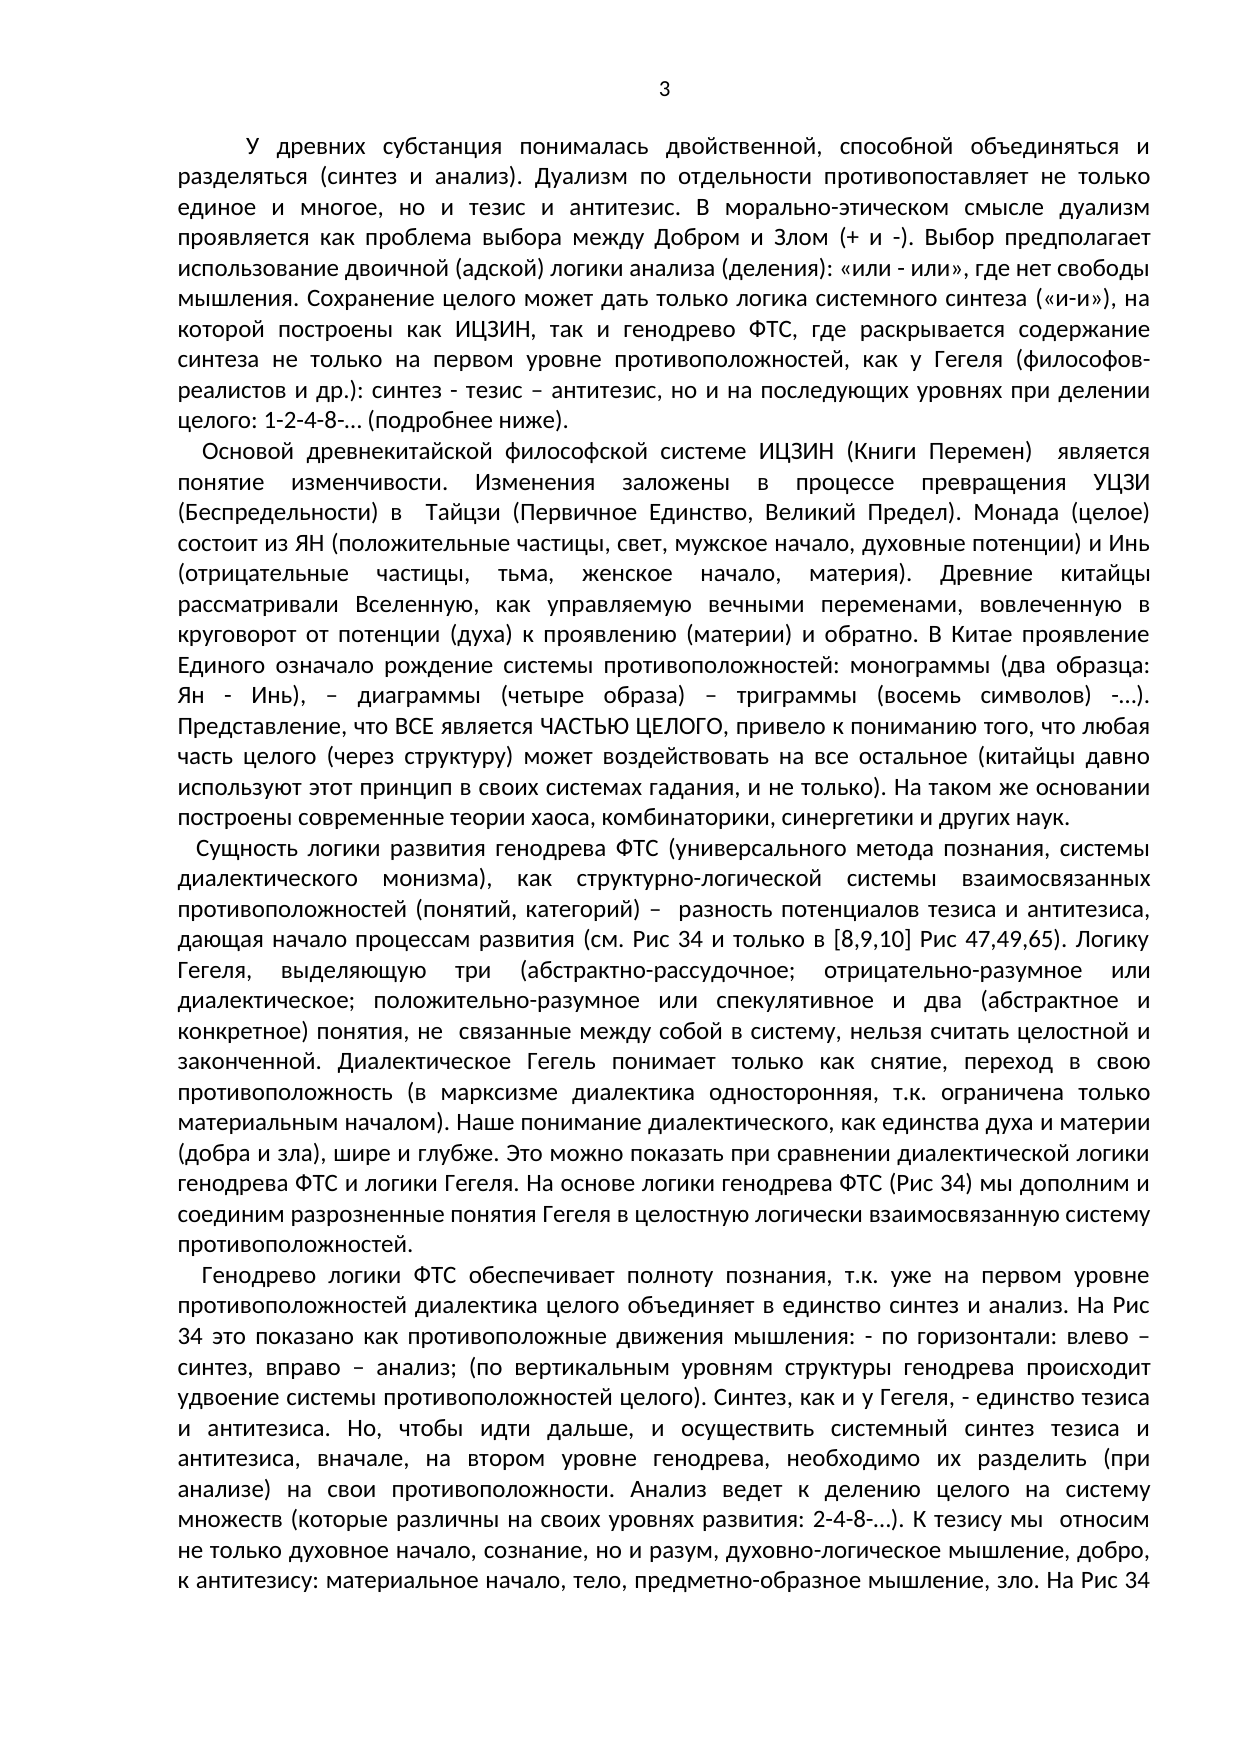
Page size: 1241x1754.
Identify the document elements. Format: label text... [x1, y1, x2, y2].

text Сущность логики развития генодрева ФТС (универсального метода познания, системы диалектического монизма), как структурно-логической системы взаимосвязанных противоположностей (понятий, категорий) – разность потенциалов тезиса и антитезиса, дающая начало процессам развития (см. Рис 34 и только в [8,9,10] Рис 47,49,65). Логику Гегеля, выделяющую три (абстрактно-рассудочное; отрицательно-разумное или диалектическое; положительно-разумное или спекулятивное и два (абстрактное и конкретное) понятия, не связанные между собой в систему, нельзя считать целостной и законченной. Диалектическое Гегель понимает только как снятие, переход в свою противоположность (в марксизме диалектика односторонняя, т.к. ограничена только материальным началом). Наше понимание диалектического, как единства духа и материи (добра и зла), шире и глубже. Это можно показать при сравнении диалектической логики генодрева ФТС и логики Гегеля. На основе логики генодрева ФТС (Рис 34) мы дополним и соединим разрозненные понятия Гегеля в целостную логически взаимосвязанную систему противоположностей. [177, 832, 1152, 1259]
text Основой древнекитайской философской системе ИЦЗИН (Книги Перемен) является понятие изменчивости. Изменения заложены в процессе превращения УЦЗИ (Беспредельности) в Тайцзи (Первичное Единство, Великий Предел). Монада (целое) состоит из ЯН (положительные частицы, свет, мужское начало, духовные потенции) и Инь (отрицательные частицы, тьма, женское начало, материя). Древние китайцы рассматривали Вселенную, как управляемую вечными переменами, вовлеченную в круговорот от потенции (духа) к проявлению (материи) и обратно. В Китае проявление Единого означало рождение системы противоположностей: монограммы (два образца: Ян - Инь), – диаграммы (четыре образа) – триграммы (восемь символов) -…). Представление, что ВСЕ является ЧАСТЬЮ ЦЕЛОГО, привело к пониманию того, что любая часть целого (через структуру) может воздействовать на все остальное (китайцы давно используют этот принцип в своих системах гадания, и не только). На таком же основании построены современные теории хаоса, комбинаторики, синергетики и других наук. [177, 435, 1152, 832]
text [177, 1259, 1152, 1595]
text У древних субстанция понималась двойственной, способной объединяться и разделяться (синтез и анализ). Дуализм по отдельности противопоставляет не только единое и многое, но и тезис и антитезис. В морально-этическом смысле дуализм проявляется как проблема выбора между Добром и Злом (+ и -). Выбор предполагает использование двоичной (адской) логики анализа (деления): «или - или», где нет свободы мышления. Сохранение целого может дать только логика системного синтеза («и-и»), на которой построены как ИЦЗИН, так и генодрево ФТС, где раскрывается содержание синтеза не только на первом уровне противоположностей, как у Гегеля (философов-реалистов и др.): синтез - тезис – антитезис, но и на последующих уровнях при делении целого: 1-2-4-8-… (подробнее ниже). [177, 130, 1152, 435]
